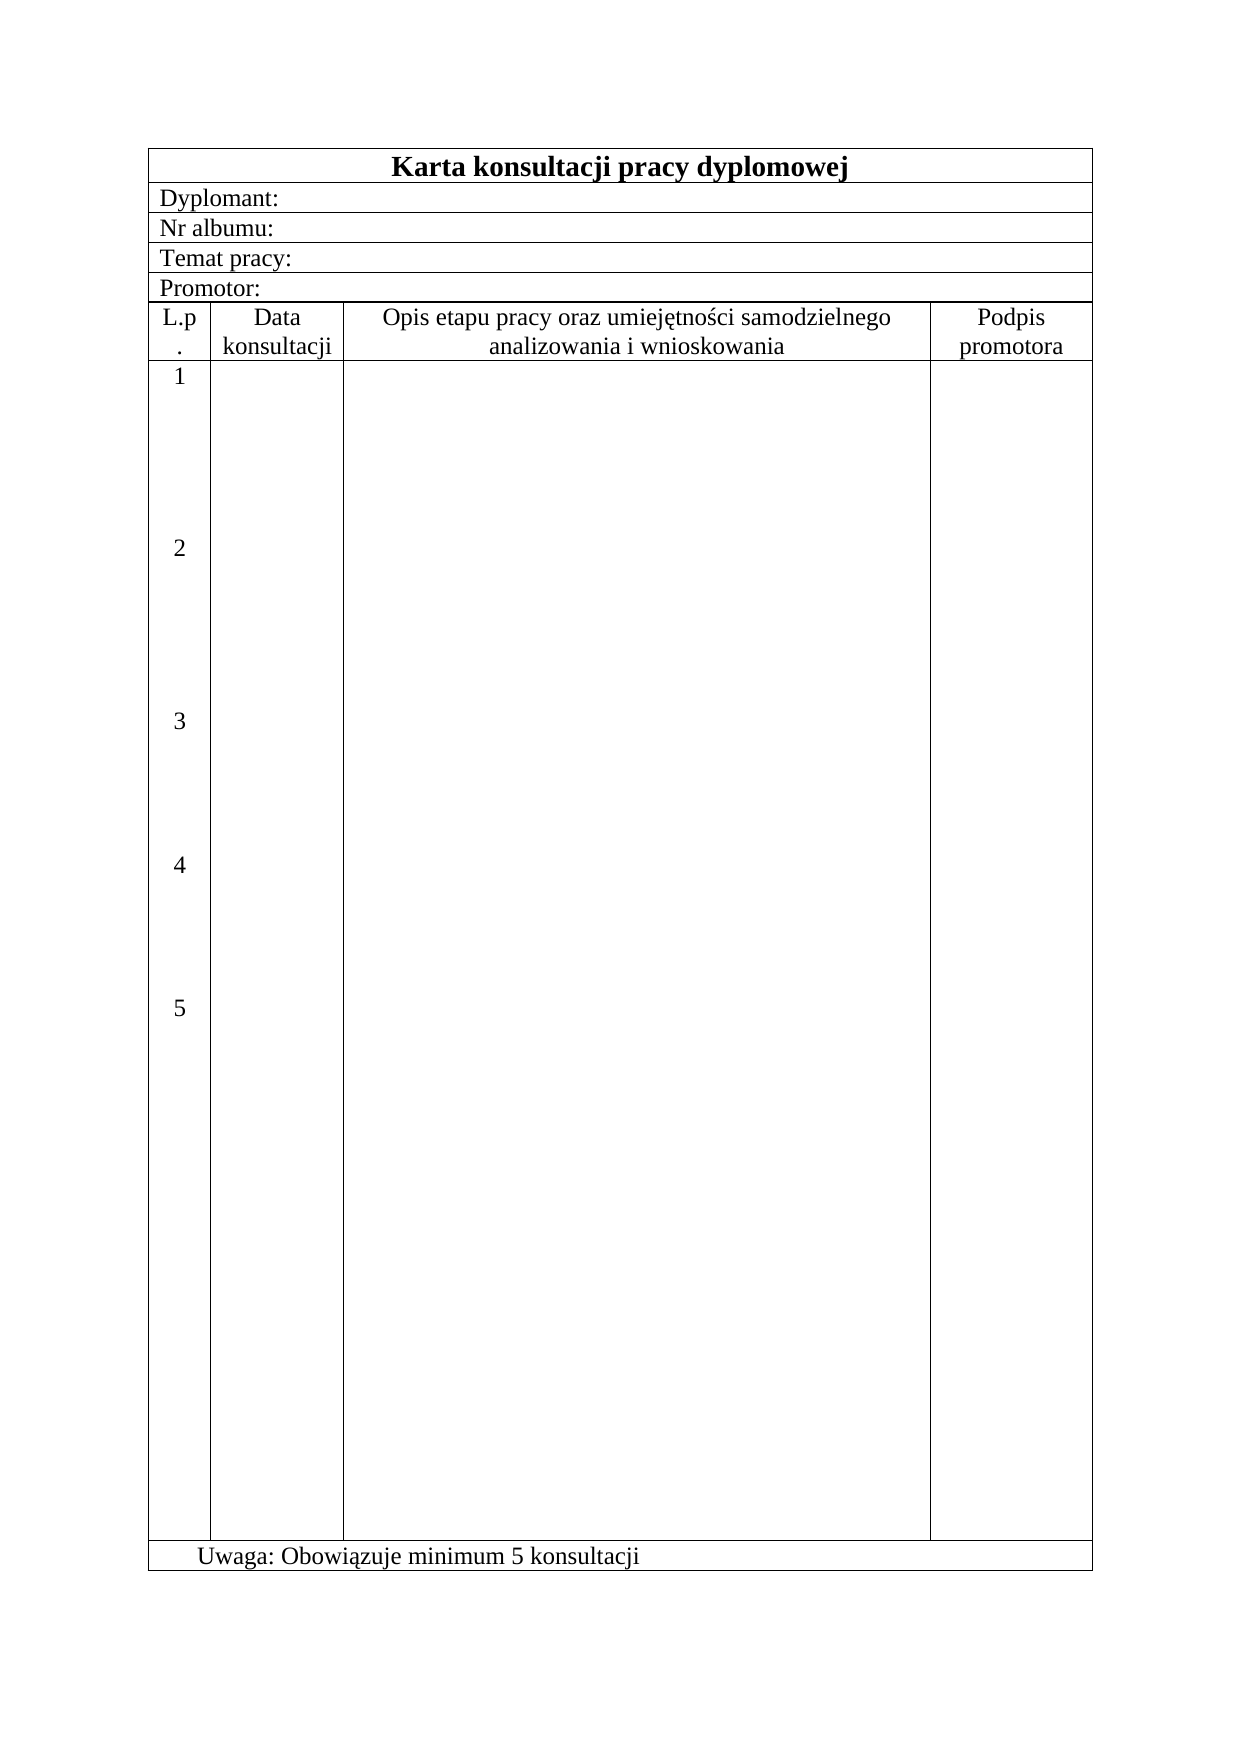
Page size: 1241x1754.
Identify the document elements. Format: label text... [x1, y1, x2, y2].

table_cell 1 2 3 4 5 [149, 361, 210, 1540]
table_cell [211, 361, 343, 1540]
table_cell Nr albumu: [149, 213, 1092, 242]
table_cell Promotor: [149, 273, 1092, 301]
table_cell [931, 361, 1092, 1540]
table_cell Dyplomant: [149, 183, 1092, 212]
table_cell Opis etapu pracy oraz umiejętności samodzielnego analizowania i wnioskowania [344, 303, 930, 360]
table_cell Temat pracy: [149, 243, 1092, 272]
table_cell Data konsultacji [211, 303, 343, 360]
table_cell Uwaga: Obowiązuje minimum 5 konsultacji [149, 1541, 1092, 1569]
table_cell Podpis promotora [931, 303, 1092, 360]
table_cell [344, 361, 930, 1540]
table_header Karta konsultacji pracy dyplomowej [149, 149, 1092, 182]
table_cell L.p. [149, 303, 210, 360]
